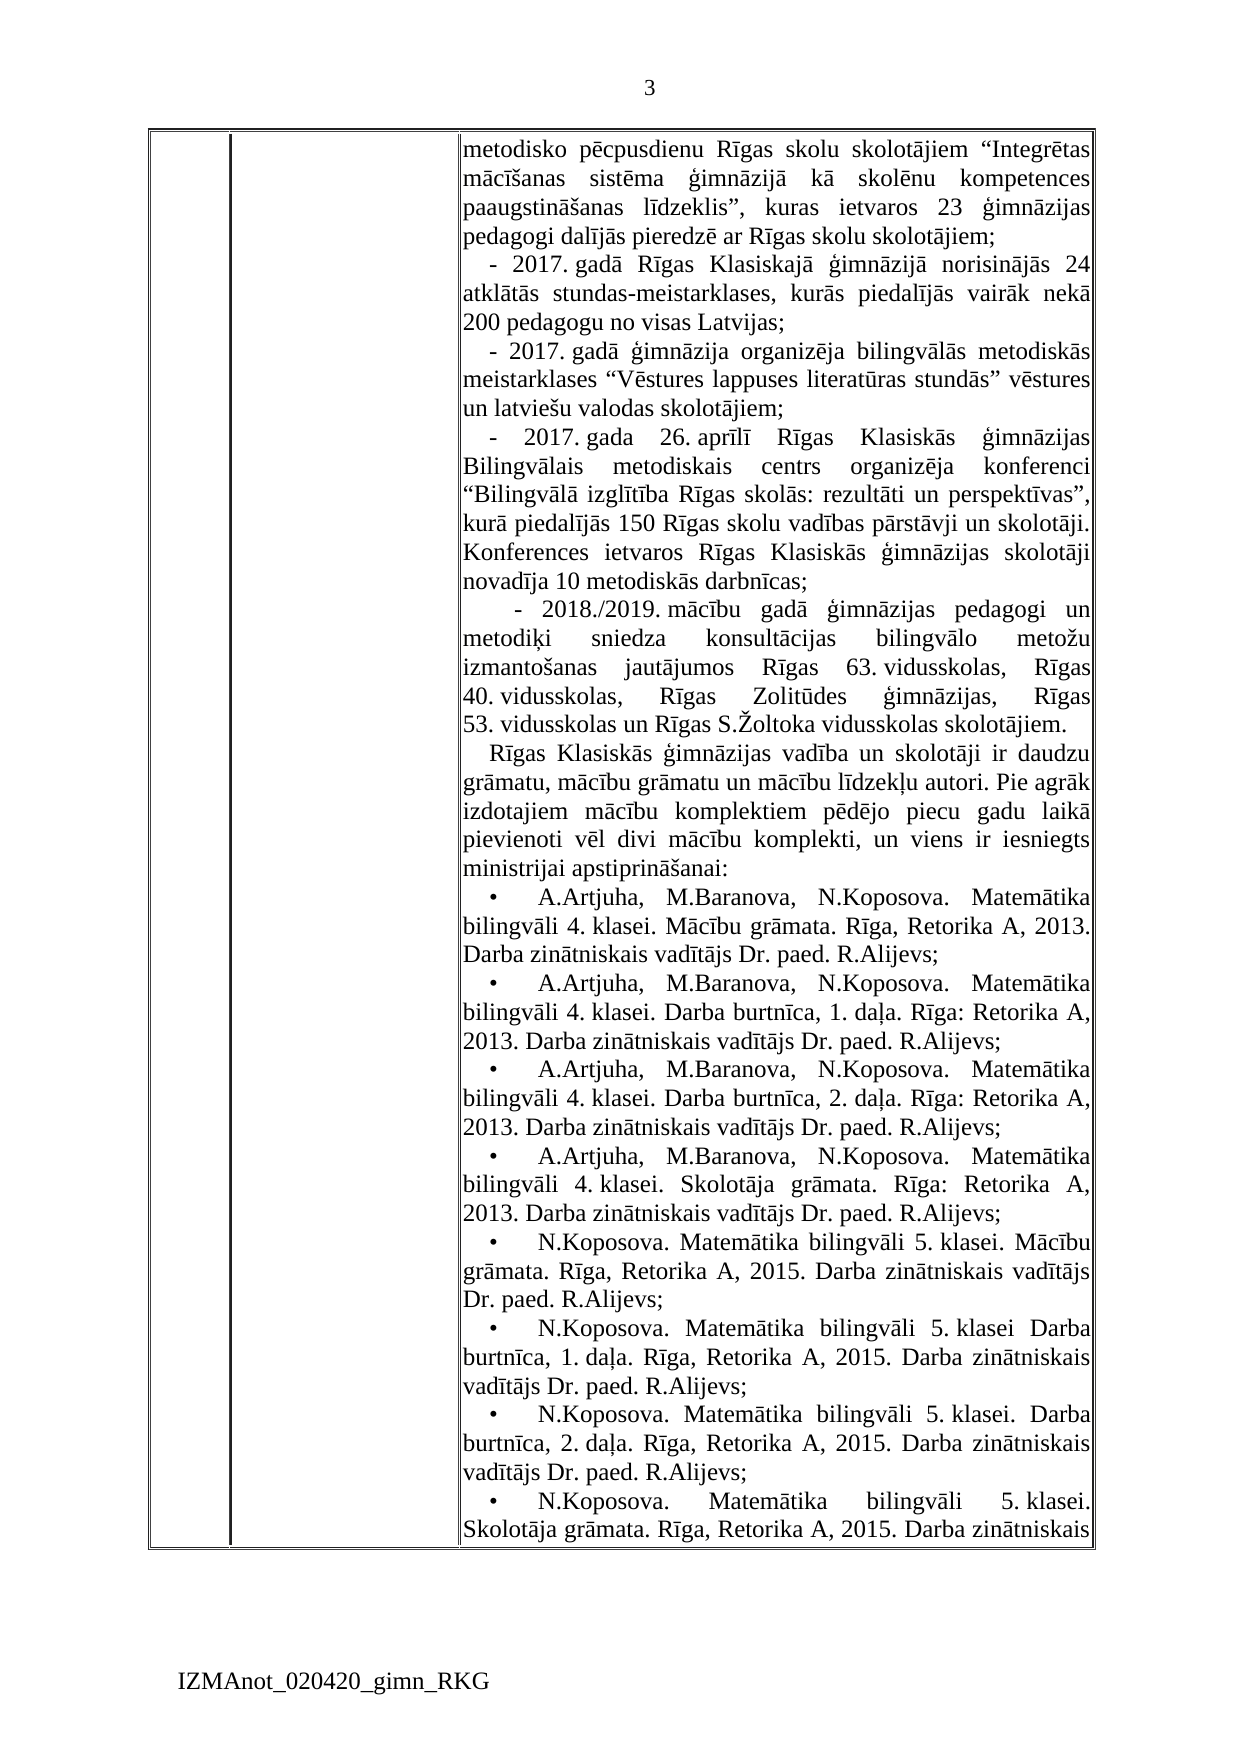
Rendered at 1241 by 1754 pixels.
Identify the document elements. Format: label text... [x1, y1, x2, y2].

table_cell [230, 132, 459, 1546]
table_cell 2. [151, 130, 230, 1546]
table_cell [460, 132, 1092, 1546]
